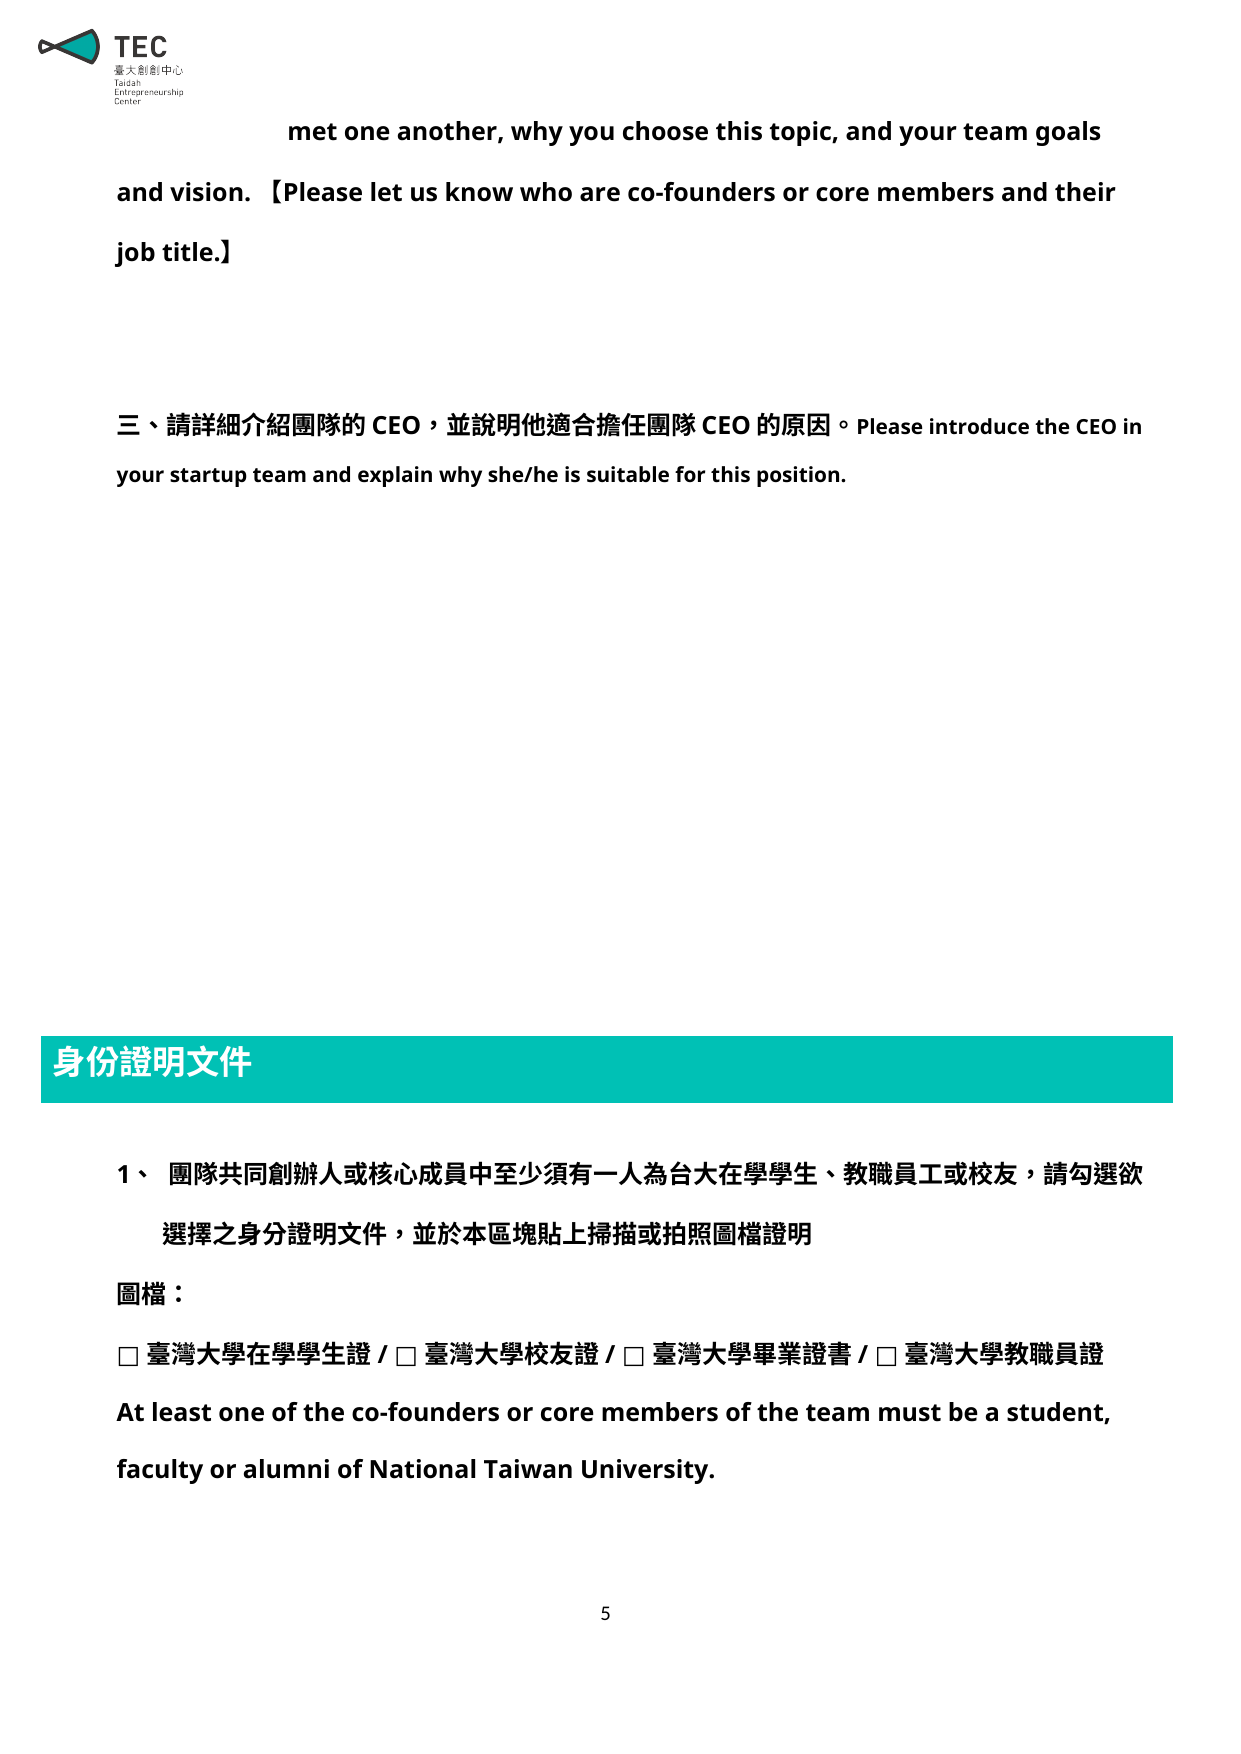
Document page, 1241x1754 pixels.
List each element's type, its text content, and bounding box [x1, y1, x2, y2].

text 圖檔： [116, 1275, 1144, 1311]
text □ 臺灣大學在學學生證 / □ 臺灣大學校友證 / □ 臺灣大學畢業證書 / □ 臺灣大學教職員證 [116, 1335, 1144, 1371]
table_header 身份證明文件 [41, 1036, 1173, 1103]
text At least one of the co-founders or core members of the team must be a student, faculty or alumni of National Taiwan University. [116, 1395, 1144, 1486]
picture [27, 17, 194, 116]
text 三、請詳細介紹團隊的CEO，並說明他適合擔任團隊CEO的原因。Please introduce the CEO in your startup team and explain why she/he is suitable for this position. [116, 405, 1144, 488]
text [116, 114, 1144, 268]
list ‬團隊共同創辦人或核心成員中至少須有一人為台大在學學生、教職員工或校友，請勾選欲選擇之身分證明文件，並於本區塊貼上掃描或拍照圖檔證明 [116, 1155, 1144, 1251]
